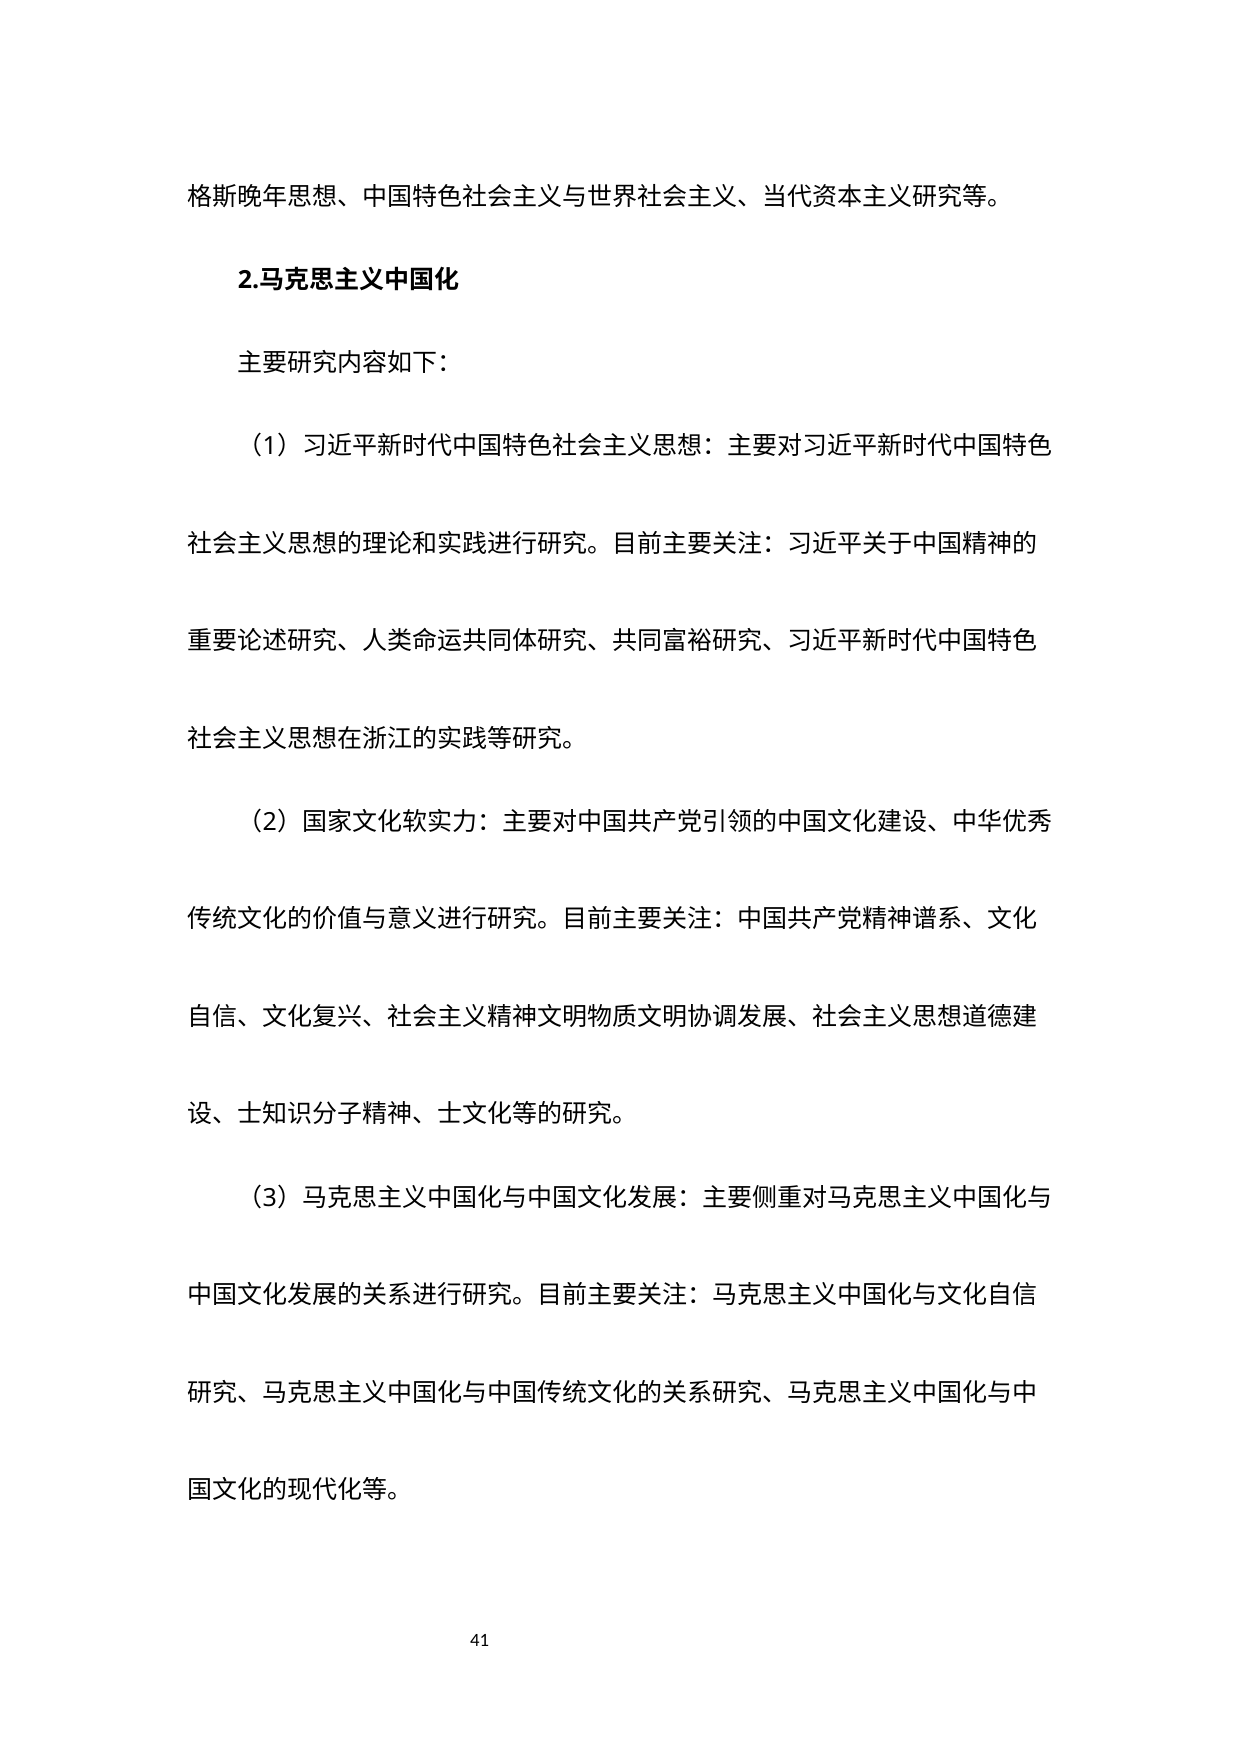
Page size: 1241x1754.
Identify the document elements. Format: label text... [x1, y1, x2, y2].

text （3）马克思主义中国化与中国文化发展：主要侧重对马克思主义中国化与中国文化发展的关系进行研究。目前主要关注：马克思主义中国化与文化自信研究、马克思主义中国化与中国传统文化的关系研究、马克思主义中国化与中国文化的现代化等。 [187, 1163, 1053, 1520]
text （2）国家文化软实力：主要对中国共产党引领的中国文化建设、中华优秀传统文化的价值与意义进行研究。目前主要关注：中国共产党精神谱系、文化自信、文化复兴、社会主义精神文明物质文明协调发展、社会主义思想道德建设、士知识分子精神、士文化等的研究。 [187, 787, 1053, 1144]
text 2.马克思主义中国化 [187, 245, 1053, 310]
text 主要研究内容如下： [187, 328, 1053, 393]
text （1）习近平新时代中国特色社会主义思想：主要对习近平新时代中国特色社会主义思想的理论和实践进行研究。目前主要关注：习近平关于中国精神的重要论述研究、人类命运共同体研究、共同富裕研究、习近平新时代中国特色社会主义思想在浙江的实践等研究。 [187, 411, 1053, 769]
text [187, 162, 1053, 227]
